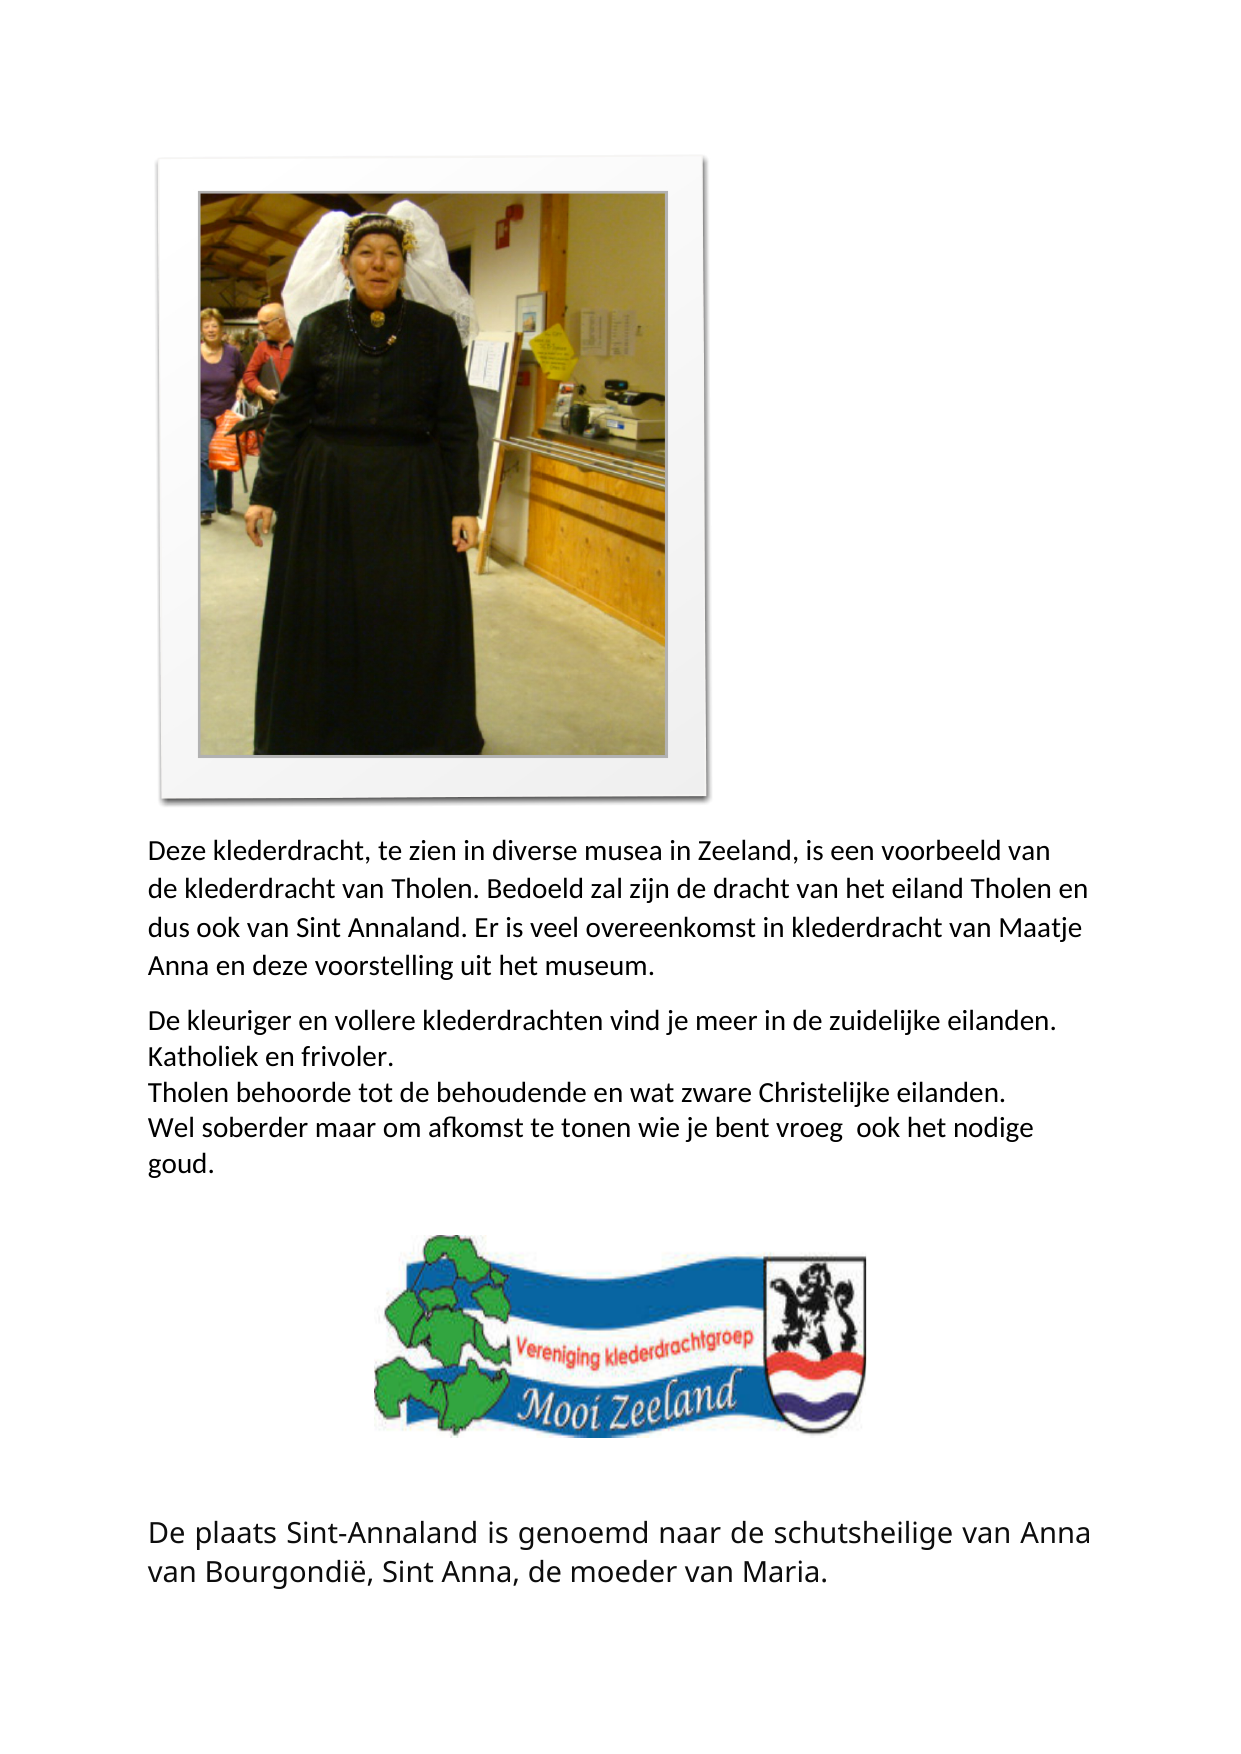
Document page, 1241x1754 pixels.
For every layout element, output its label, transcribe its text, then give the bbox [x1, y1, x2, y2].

text Deze klederdracht, te zien in diverse musea in Zeeland, is een voorbeeld van de klederdracht van Tholen. Bedoeld zal zijn de dracht van het eiland Tholen en dus ook van Sint Annaland. Er is veel overeenkomst in klederdracht van Maatje Anna en deze voorstelling uit het museum. [148, 832, 1093, 983]
text De kleuriger en vollere klederdrachten vind je meer in de zuidelijke eilanden. Katholiek en frivoler. [148, 1002, 1093, 1074]
text De plaats Sint-Annaland is genoemd naar de schutsheilige van Anna van Bourgondië, Sint Anna, de moeder van Maria. [148, 1512, 1093, 1591]
picture [147, 147, 720, 814]
text Wel soberder maar om afkomst te tonen wie je bent vroeg ook het nodige goud. [148, 1109, 1093, 1181]
picture [374, 1235, 867, 1438]
text Tholen behoorde tot de behoudende en wat zware Christelijke eilanden. [148, 1074, 1093, 1109]
